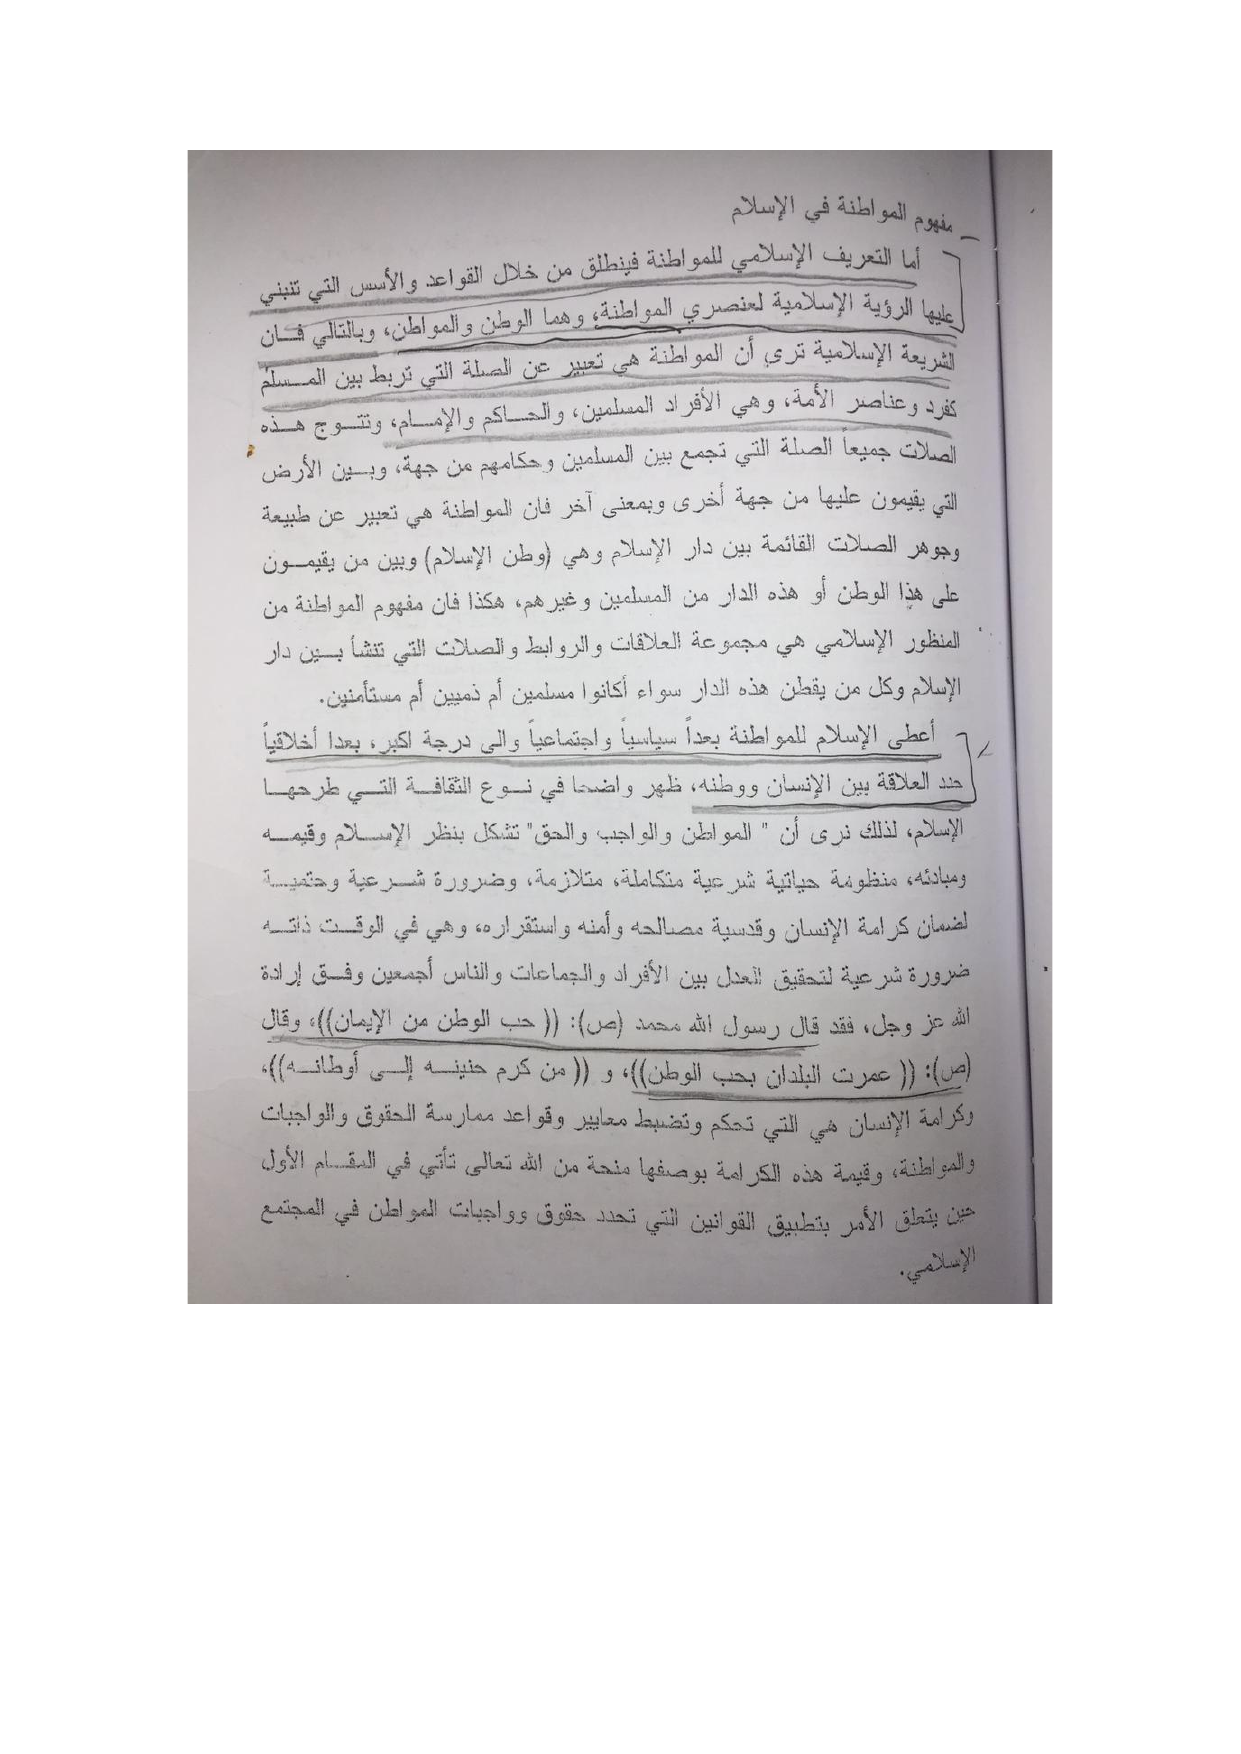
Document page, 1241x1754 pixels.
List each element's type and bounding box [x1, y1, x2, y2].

picture [187, 150, 1053, 1304]
